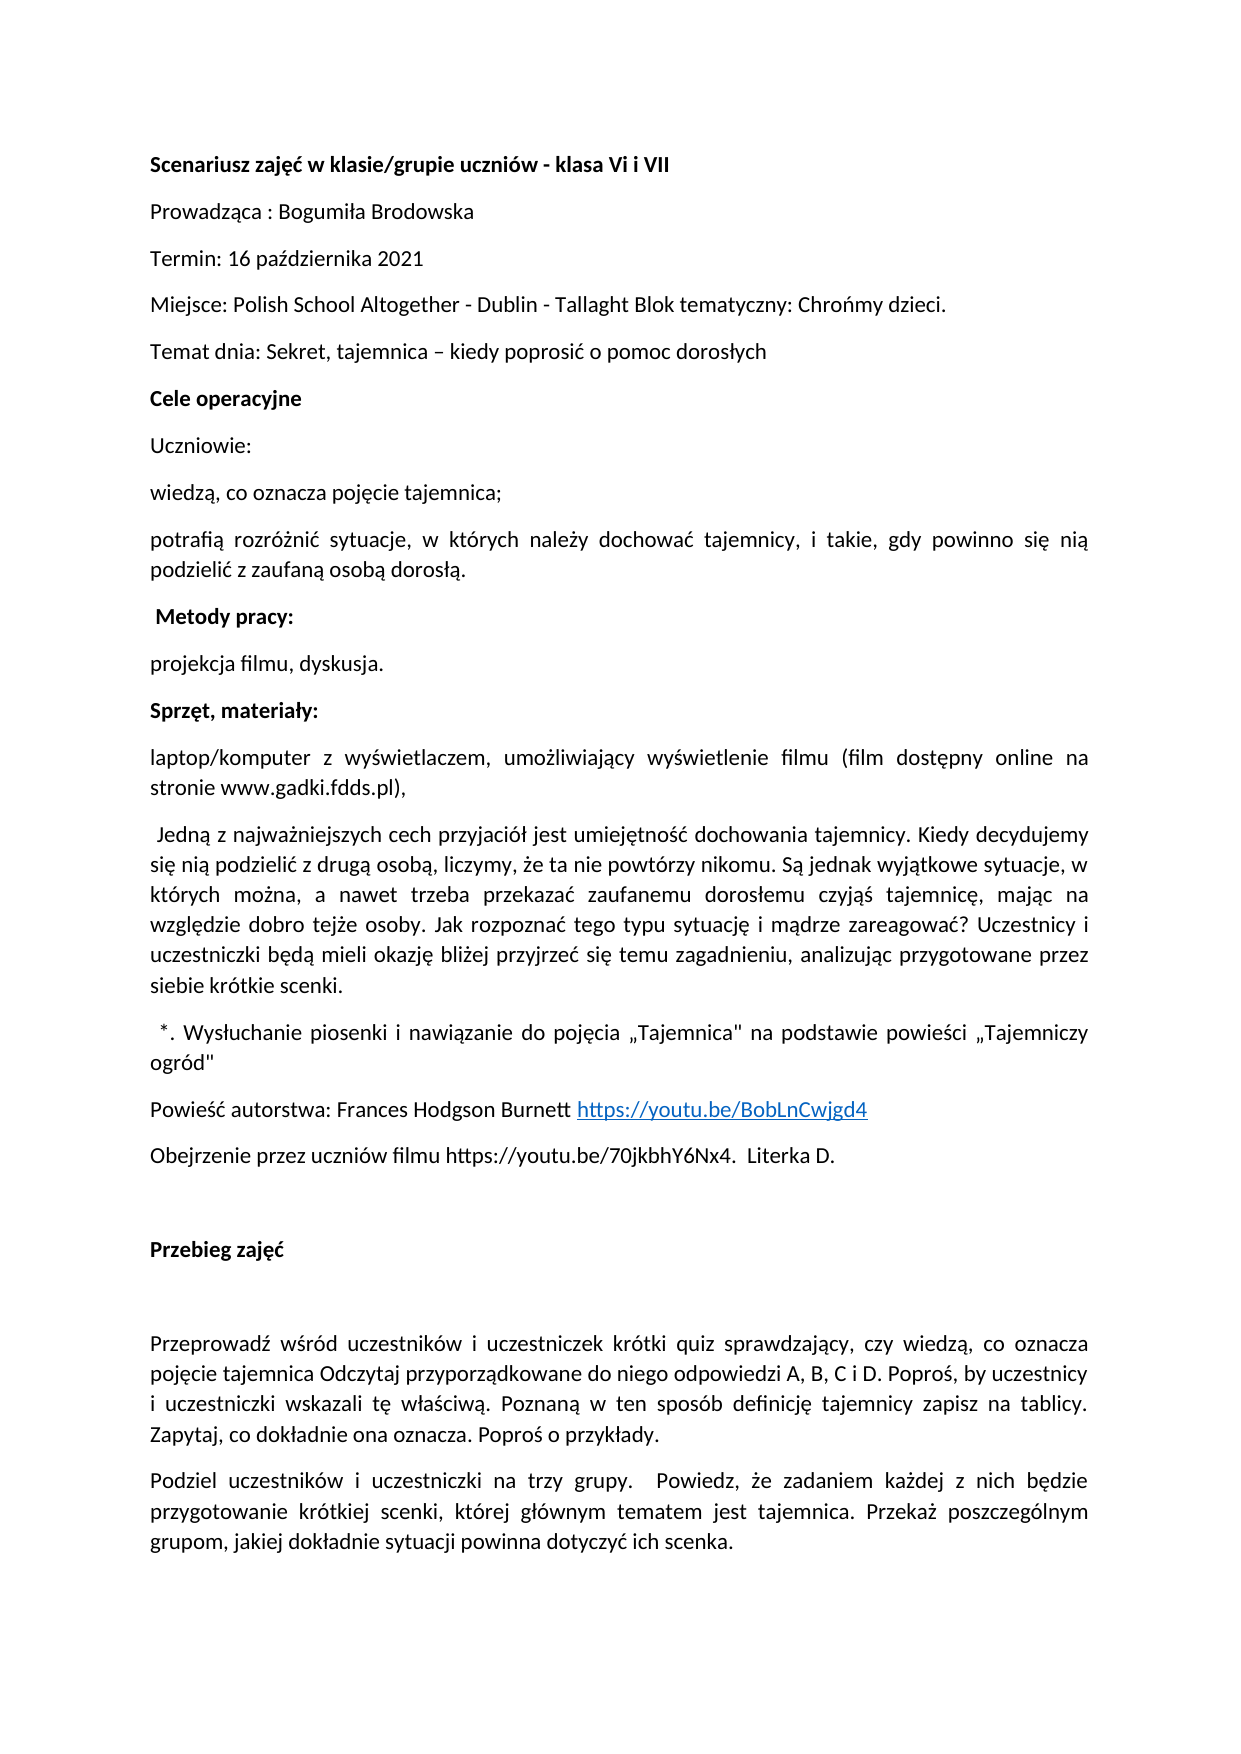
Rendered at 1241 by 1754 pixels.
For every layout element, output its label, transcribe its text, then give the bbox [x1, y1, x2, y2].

text Powieść autorstwa: Frances Hodgson Burnett https://youtu.be/BobLnCwjgd4 [150, 1095, 1090, 1123]
text Cele operacyjne [150, 384, 1090, 412]
text Temat dnia: Sekret, tajemnica – kiedy poprosić o pomoc dorosłych [150, 337, 1090, 366]
text potrafią rozróżnić sytuacje, w których należy dochować tajemnicy, i takie, gdy powinno się nią podzielić z zaufaną osobą dorosłą. [150, 525, 1090, 583]
text Przebieg zajęć [150, 1235, 1090, 1263]
text Sprzęt, materiały: [150, 696, 1090, 724]
text projekcja filmu, dyskusja. [150, 649, 1090, 677]
text *. Wysłuchanie piosenki i nawiązanie do pojęcia „Tajemnica" na podstawie powieści „Tajemniczy ogród" [150, 1018, 1090, 1076]
text laptop/komputer z wyświetlaczem, umożliwiający wyświetlenie filmu (film dostępny online na stronie www.gadki.fdds.pl), [150, 743, 1090, 801]
text Prowadząca : Bogumiła Brodowska [150, 197, 1090, 225]
text wiedzą, co oznacza pojęcie tajemnica; [150, 478, 1090, 506]
text Metody pracy: [150, 602, 1090, 630]
text Uczniowie: [150, 431, 1090, 459]
text Miejsce: Polish School Altogether - Dublin - Tallaght Blok tematyczny: Chrońmy dzieci. [150, 291, 1090, 319]
text Termin: 16 października 2021 [150, 244, 1090, 272]
text Scenariusz zajęć w klasie/grupie uczniów - klasa Vi i VII [150, 150, 1090, 178]
text Podziel uczestników i uczestniczki na trzy grupy. Powiedz, że zadaniem każdej z nich będzie przygotowanie krótkiej scenki, której głównym tematem jest tajemnica. Przekaż poszczególnym grupom, jakiej dokładnie sytuacji powinna dotyczyć ich scenka. [150, 1467, 1090, 1555]
text Obejrzenie przez uczniów filmu https://youtu.be/70jkbhY6Nx4. Literka D. [150, 1142, 1090, 1170]
text Jedną z najważniejszych cech przyjaciół jest umiejętność dochowania tajemnicy. Kiedy decydujemy się nią podzielić z drugą osobą, liczymy, że ta nie powtórzy nikomu. Są jednak wyjątkowe sytuacje, w których można, a nawet trzeba przekazać zaufanemu dorosłemu czyjąś tajemnicę, mając na względzie dobro tejże osoby. Jak rozpoznać tego typu sytuację i mądrze zareagować? Uczestnicy i uczestniczki będą mieli okazję bliżej przyjrzeć się temu zagadnieniu, analizując przygotowane przez siebie krótkie scenki. [150, 820, 1090, 999]
text Przeprowadź wśród uczestników i uczestniczek krótki quiz sprawdzający, czy wiedzą, co oznacza pojęcie tajemnica Odczytaj przyporządkowane do niego odpowiedzi A, B, C i D. Poproś, by uczestnicy i uczestniczki wskazali tę właściwą. Poznaną w ten sposób definicję tajemnicy zapisz na tablicy. Zapytaj, co dokładnie ona oznacza. Poproś o przykłady. [150, 1329, 1090, 1448]
